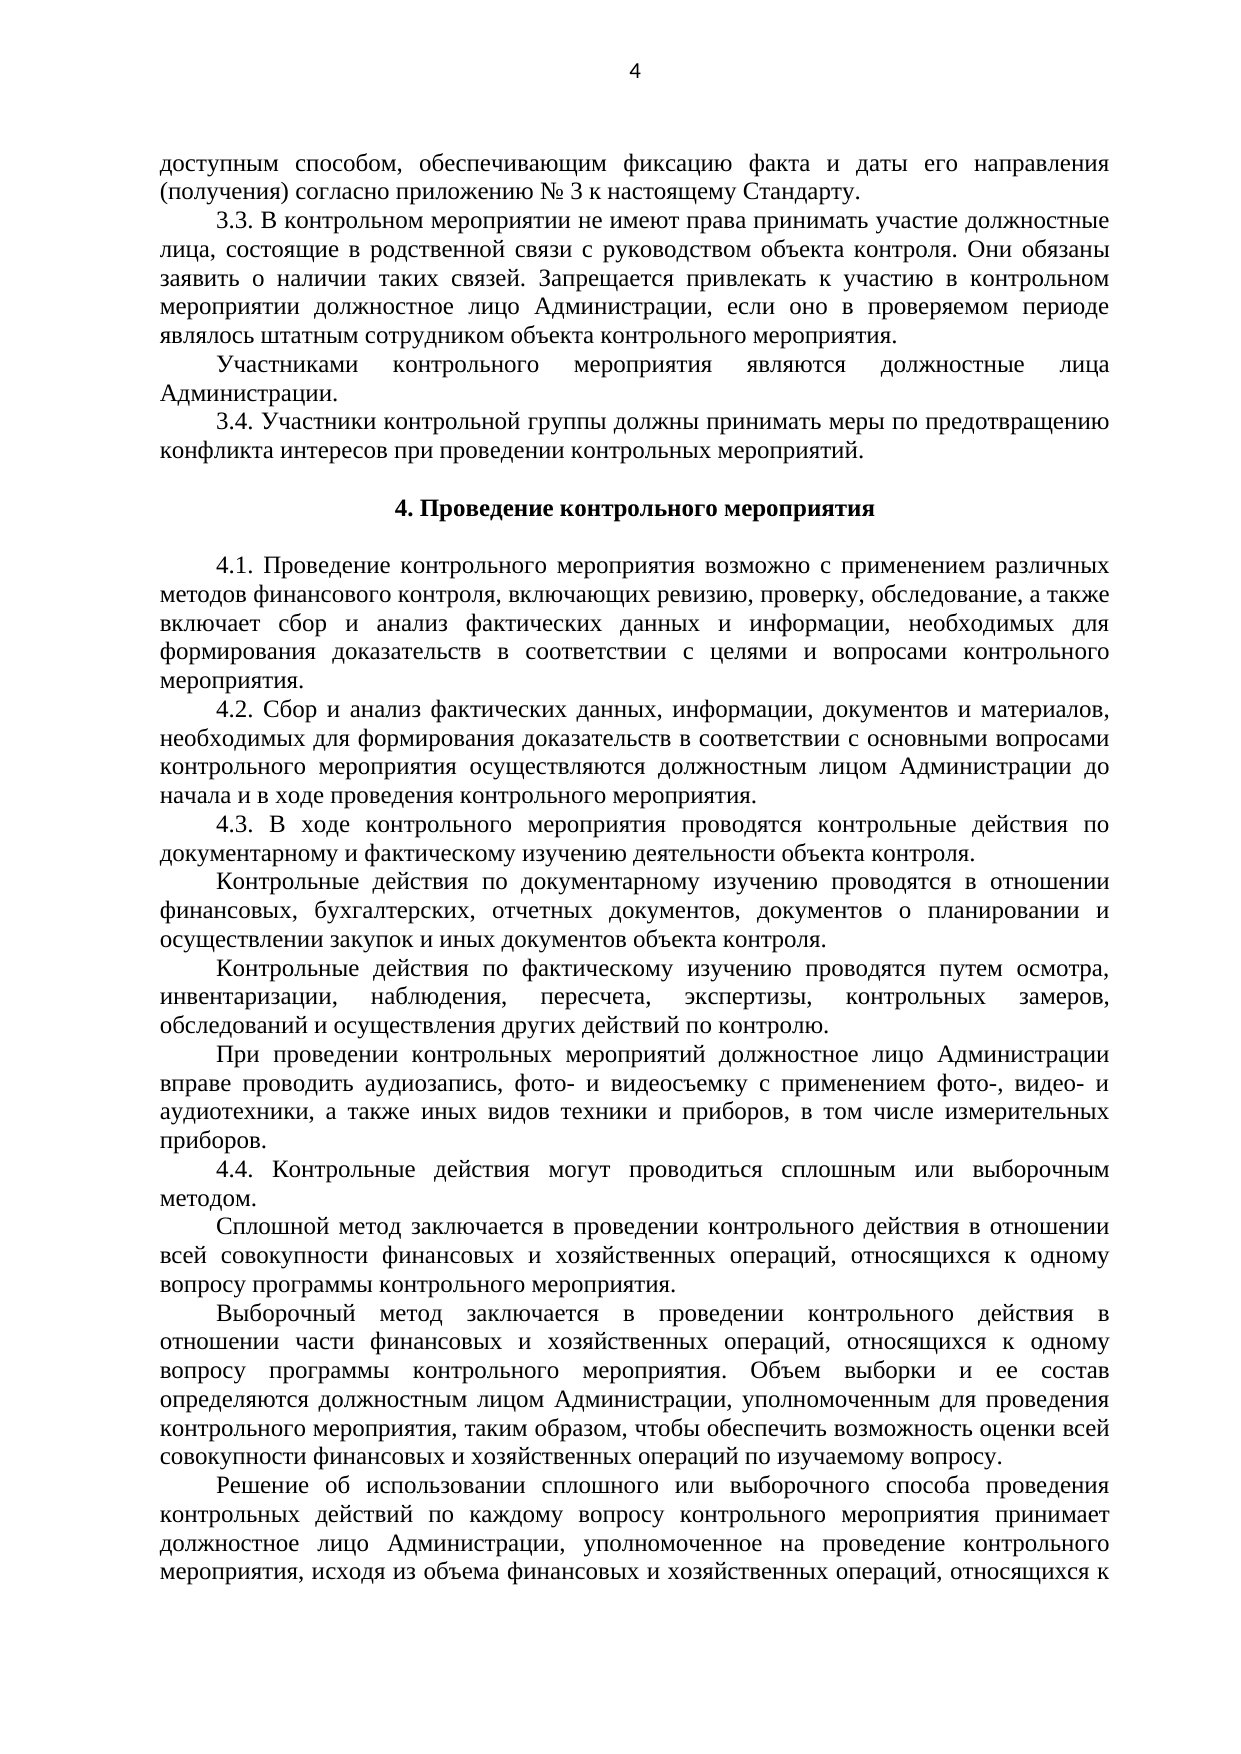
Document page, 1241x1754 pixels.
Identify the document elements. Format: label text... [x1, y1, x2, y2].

text 3.4. Участники контрольной группы должны принимать меры по предотвращению конфликта интересов при проведении контрольных мероприятий. [159, 406, 1110, 464]
text Выборочный метод заключается в проведении контрольного действия в отношении части финансовых и хозяйственных операций, относящихся к одному вопросу программы контрольного мероприятия. Объем выборки и ее состав определяются должностным лицом Администрации, уполномоченным для проведения контрольного мероприятия, таким образом, чтобы обеспечить возможность оценки всей совокупности финансовых и хозяйственных операций по изучаемому вопросу. [159, 1298, 1110, 1470]
text 4.1. Проведение контрольного мероприятия возможно с применением различных методов финансового контроля, включающих ревизию, проверку, обследование, а также включает сбор и анализ фактических данных и информации, необходимых для формирования доказательств в соответствии с целями и вопросами контрольного мероприятия. [159, 550, 1110, 694]
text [159, 1470, 1110, 1585]
text 4.3. В ходе контрольного мероприятия проводятся контрольные действия по документарному и фактическому изучению деятельности объекта контроля. [159, 809, 1110, 866]
text 4.2. Сбор и анализ фактических данных, информации, документов и материалов, необходимых для формирования доказательств в соответствии с основными вопросами контрольного мероприятия осуществляются должностным лицом Администрации до начала и в ходе проведения контрольного мероприятия. [159, 694, 1110, 809]
text При проведении контрольных мероприятий должностное лицо Администрации вправе проводить аудиозапись, фото- и видеосъемку с применением фото-, видео- и аудиотехники, а также иных видов техники и приборов, в том числе измерительных приборов. [159, 1039, 1110, 1154]
text 3.3. В контрольном мероприятии не имеют права принимать участие должностные лица, состоящие в родственной связи с руководством объекта контроля. Они обязаны заявить о наличии таких связей. Запрещается привлекать к участию в контрольном мероприятии должностное лицо Администрации, если оно в проверяемом периоде являлось штатным сотрудником объекта контрольного мероприятия. [159, 205, 1110, 349]
text Участниками контрольного мероприятия являются должностные лица Администрации. [159, 349, 1110, 406]
text 4. Проведение контрольного мероприятия [159, 493, 1110, 521]
text Контрольные действия по фактическому изучению проводятся путем осмотра, инвентаризации, наблюдения, пересчета, экспертизы, контрольных замеров, обследований и осуществления других действий по контролю. [159, 953, 1110, 1039]
text Сплошной метод заключается в проведении контрольного действия в отношении всей совокупности финансовых и хозяйственных операций, относящихся к одному вопросу программы контрольного мероприятия. [159, 1211, 1110, 1298]
text 4.4. Контрольные действия могут проводиться сплошным или выборочным методом. [159, 1154, 1110, 1211]
text Контрольные действия по документарному изучению проводятся в отношении финансовых, бухгалтерских, отчетных документов, документов о планировании и осуществлении закупок и иных документов объекта контроля. [159, 866, 1110, 953]
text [159, 148, 1110, 205]
